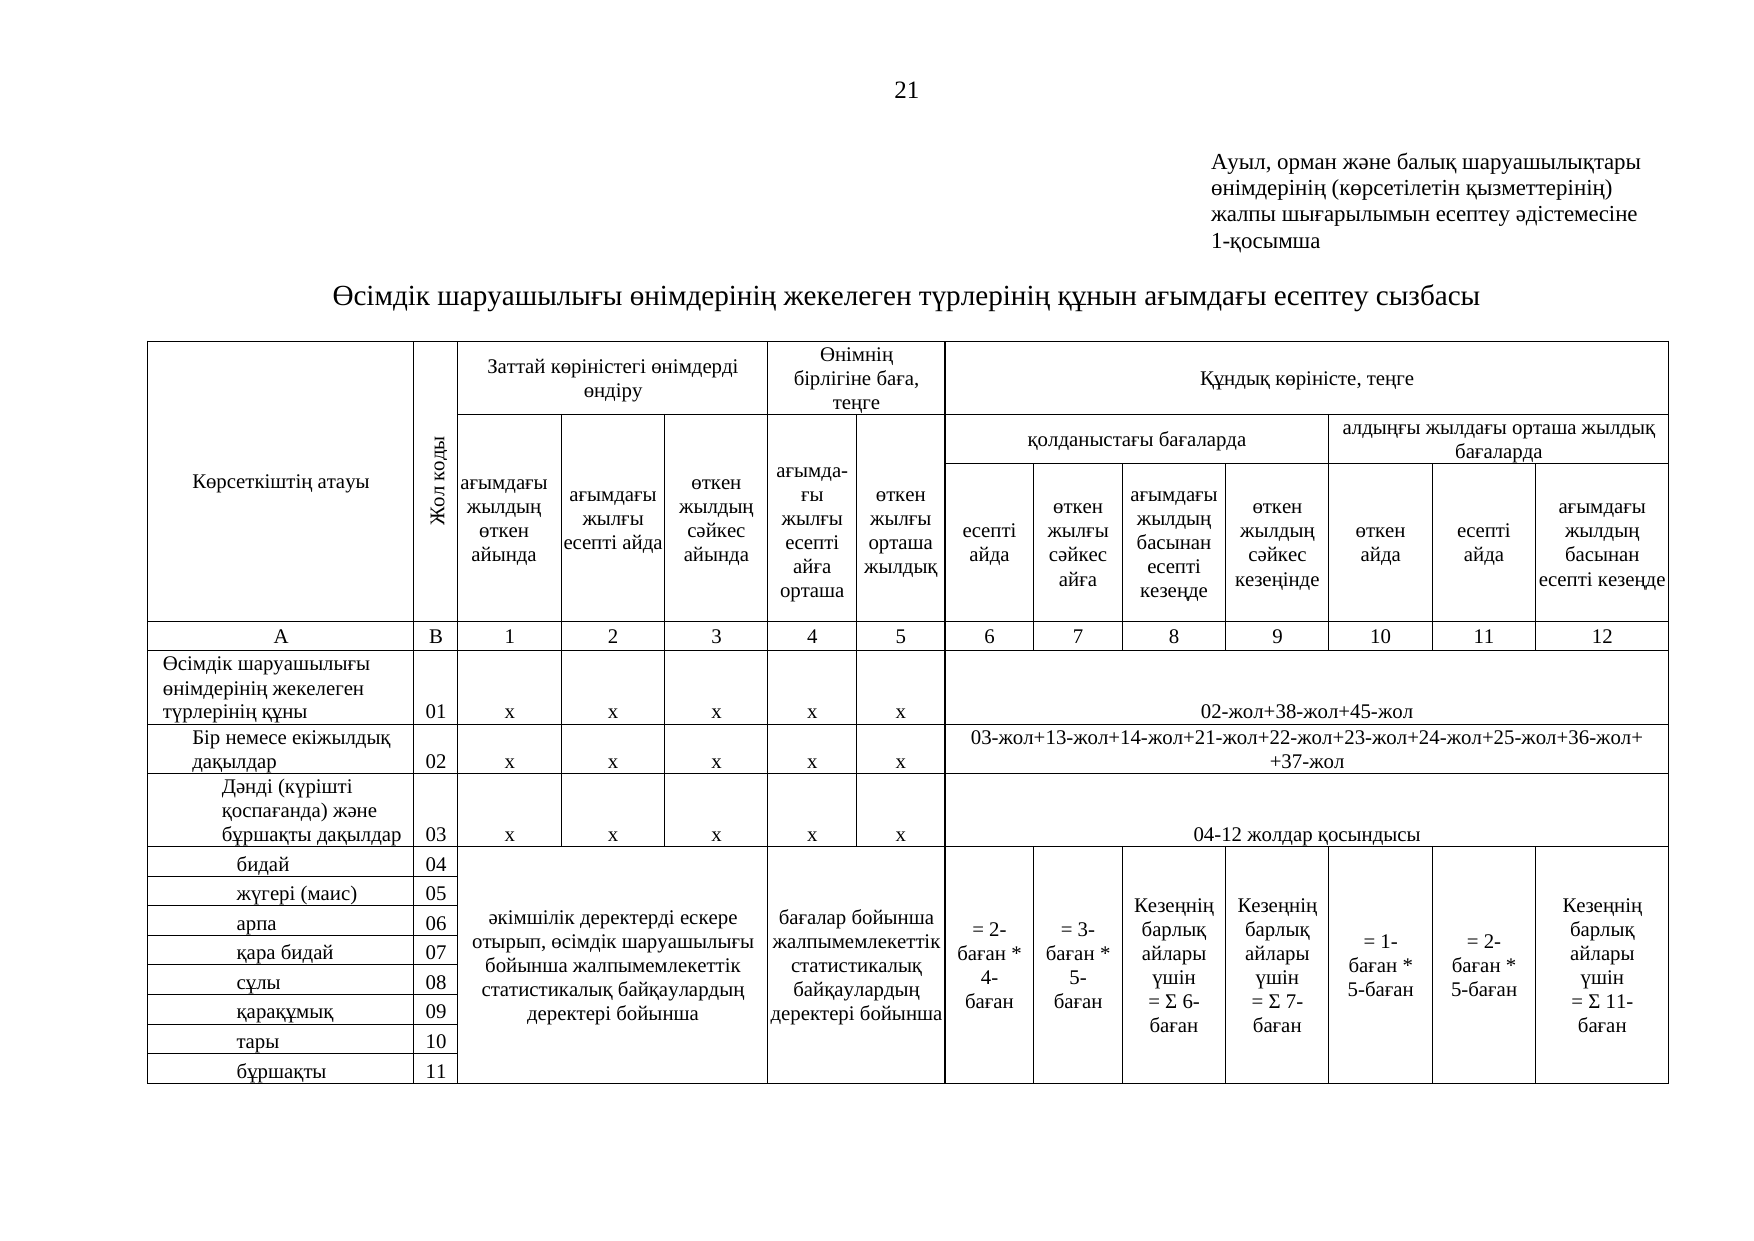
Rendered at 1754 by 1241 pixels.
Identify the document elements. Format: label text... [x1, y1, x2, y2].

table_cell 5 [857, 622, 944, 650]
table_cell х [768, 774, 856, 846]
table_cell х [562, 774, 664, 846]
table_cell = 1-баған * 5-баған [1329, 847, 1432, 1083]
table_cell жүгері (маис) [148, 877, 413, 905]
table_cell өткен айда [1329, 464, 1432, 621]
table_cell 3 [665, 622, 767, 650]
table_cell тары [148, 1025, 413, 1053]
table_cell х [562, 651, 664, 723]
table_cell арпа [148, 906, 413, 935]
table_cell Кезеңнің барлық айлары үшін = Σ 6-баған [1123, 847, 1225, 1083]
table_cell х [665, 651, 767, 723]
table_cell 6 [946, 622, 1033, 650]
table_cell 04 [414, 847, 457, 876]
table_cell ағымдағы жылдың өткен айында [458, 415, 561, 621]
table_cell 10 [1329, 622, 1432, 650]
table_header Көрсеткіштің атауы [148, 342, 413, 621]
table_cell қара бидай [148, 936, 413, 964]
table_cell бағалар бойынша жалпымемлекеттік статистикалық байқаулардың деректері бойынша [768, 847, 944, 1083]
table_cell Бір немесе екіжылдық дақылдар [148, 725, 413, 773]
table_header Құндық көріністе, теңге [946, 342, 1668, 414]
table_cell 4 [768, 622, 856, 650]
table_cell 04-12 жолдар қосындысы [946, 774, 1668, 846]
table_header Өнімнің бірлігіне баға, теңге [768, 342, 944, 414]
table_cell өткен жылғы сәйкес айға [1034, 464, 1122, 621]
table_cell 06 [414, 906, 457, 935]
table_cell өткен жылдың сәйкес айында [665, 415, 767, 621]
table_cell х [768, 725, 856, 773]
table_header Заттай көріністегі өнімдерді өндіру [458, 342, 767, 414]
table_cell әкімшілік деректерді ескере отырып, өсімдік шаруашылығы бойынша жалпымемлекеттік статистикалық байқаулардың деректері бойынша [458, 847, 767, 1083]
table_cell Кезеңнің барлық айлары үшін = Σ 7-баған [1226, 847, 1328, 1083]
table_cell х [857, 651, 944, 723]
table_header Жол коды [414, 342, 457, 621]
table_cell 12 [1536, 622, 1668, 650]
table_cell х [768, 651, 856, 723]
table_cell х [857, 774, 944, 846]
table_cell = 2-баған * 4-баған [946, 847, 1033, 1083]
table_cell ағымдағы жылғы есепті айда [562, 415, 664, 621]
table_cell Кезеңнің барлық айлары үшін = Σ 11-баған [1536, 847, 1668, 1083]
table_cell ағымда-ғы жылғы есепті айға орташа [768, 415, 856, 621]
table_cell бұршақты көкөністер [148, 1054, 413, 1083]
table_cell 02-жол+38-жол+45-жол [946, 651, 1668, 723]
table_cell 09 [414, 995, 457, 1023]
table_cell қолданыстағы бағаларда [946, 415, 1328, 463]
table_cell қарақұмық [148, 995, 413, 1023]
table_cell х [665, 774, 767, 846]
table_cell алдыңғы жылдағы орташа жылдық бағаларда [1329, 415, 1668, 463]
table_cell 08 [414, 965, 457, 994]
table_cell 8 [1123, 622, 1225, 650]
table_cell В [414, 622, 457, 650]
table_cell х [458, 651, 561, 723]
table_cell өткен жылғы орташа жылдық [857, 415, 944, 621]
table_cell х [857, 725, 944, 773]
table_cell 03-жол+13-жол+14-жол+21-жол+22-жол+23-жол+24-жол+25-жол+36-жол+ +37-жол [946, 725, 1668, 773]
table_cell 03 [414, 774, 457, 846]
table_cell Дәнді (күрішті қоспағанда) және бұршақты дақылдар [148, 774, 413, 846]
table_cell өткен жылдың сәйкес кезеңінде [1226, 464, 1328, 621]
table_cell 02 [414, 725, 457, 773]
table_cell 07 [414, 936, 457, 964]
table_cell 05 [414, 877, 457, 905]
table_cell есепті айда [1433, 464, 1535, 621]
table_cell бидай [148, 847, 413, 876]
table_cell 10 [414, 1025, 457, 1053]
table_cell есепті айда [946, 464, 1033, 621]
text 1-қосымша [1211, 227, 1665, 253]
text Ауыл, орман және балық шаруашылықтары өнімдерінің (көрсетілетін қызметтерінің) жалпы шығарылымын есептеу әдістемесіне [1211, 148, 1665, 227]
table_cell 1 [458, 622, 561, 650]
table_cell 9 [1226, 622, 1328, 650]
table_cell 11 [414, 1054, 457, 1083]
table_cell 2 [562, 622, 664, 650]
table_cell 11 [1433, 622, 1535, 650]
table_cell х [458, 774, 561, 846]
table_cell сұлы [148, 965, 413, 994]
table_cell = 2-баған * 5-баған [1433, 847, 1535, 1083]
table_cell х [458, 725, 561, 773]
table_cell х [562, 725, 664, 773]
table_cell х [665, 725, 767, 773]
table_cell ағымдағы жылдың басынан есепті кезеңде [1536, 464, 1668, 621]
table_cell = 3-баған * 5-баған [1034, 847, 1122, 1083]
table_cell 7 [1034, 622, 1122, 650]
table_cell А [148, 622, 413, 650]
table_cell ағымдағы жылдың басынан есепті кезеңде [1123, 464, 1225, 621]
table_cell 01 [414, 651, 457, 723]
text Өсімдік шаруашылығы өнімдерінің жекелеген түрлерінің құнын ағымдағы есептеу сызбасы [148, 282, 1665, 311]
table_cell Өсімдік шаруашылығы өнімдерінің жекелеген түрлерінің құны [148, 651, 413, 723]
